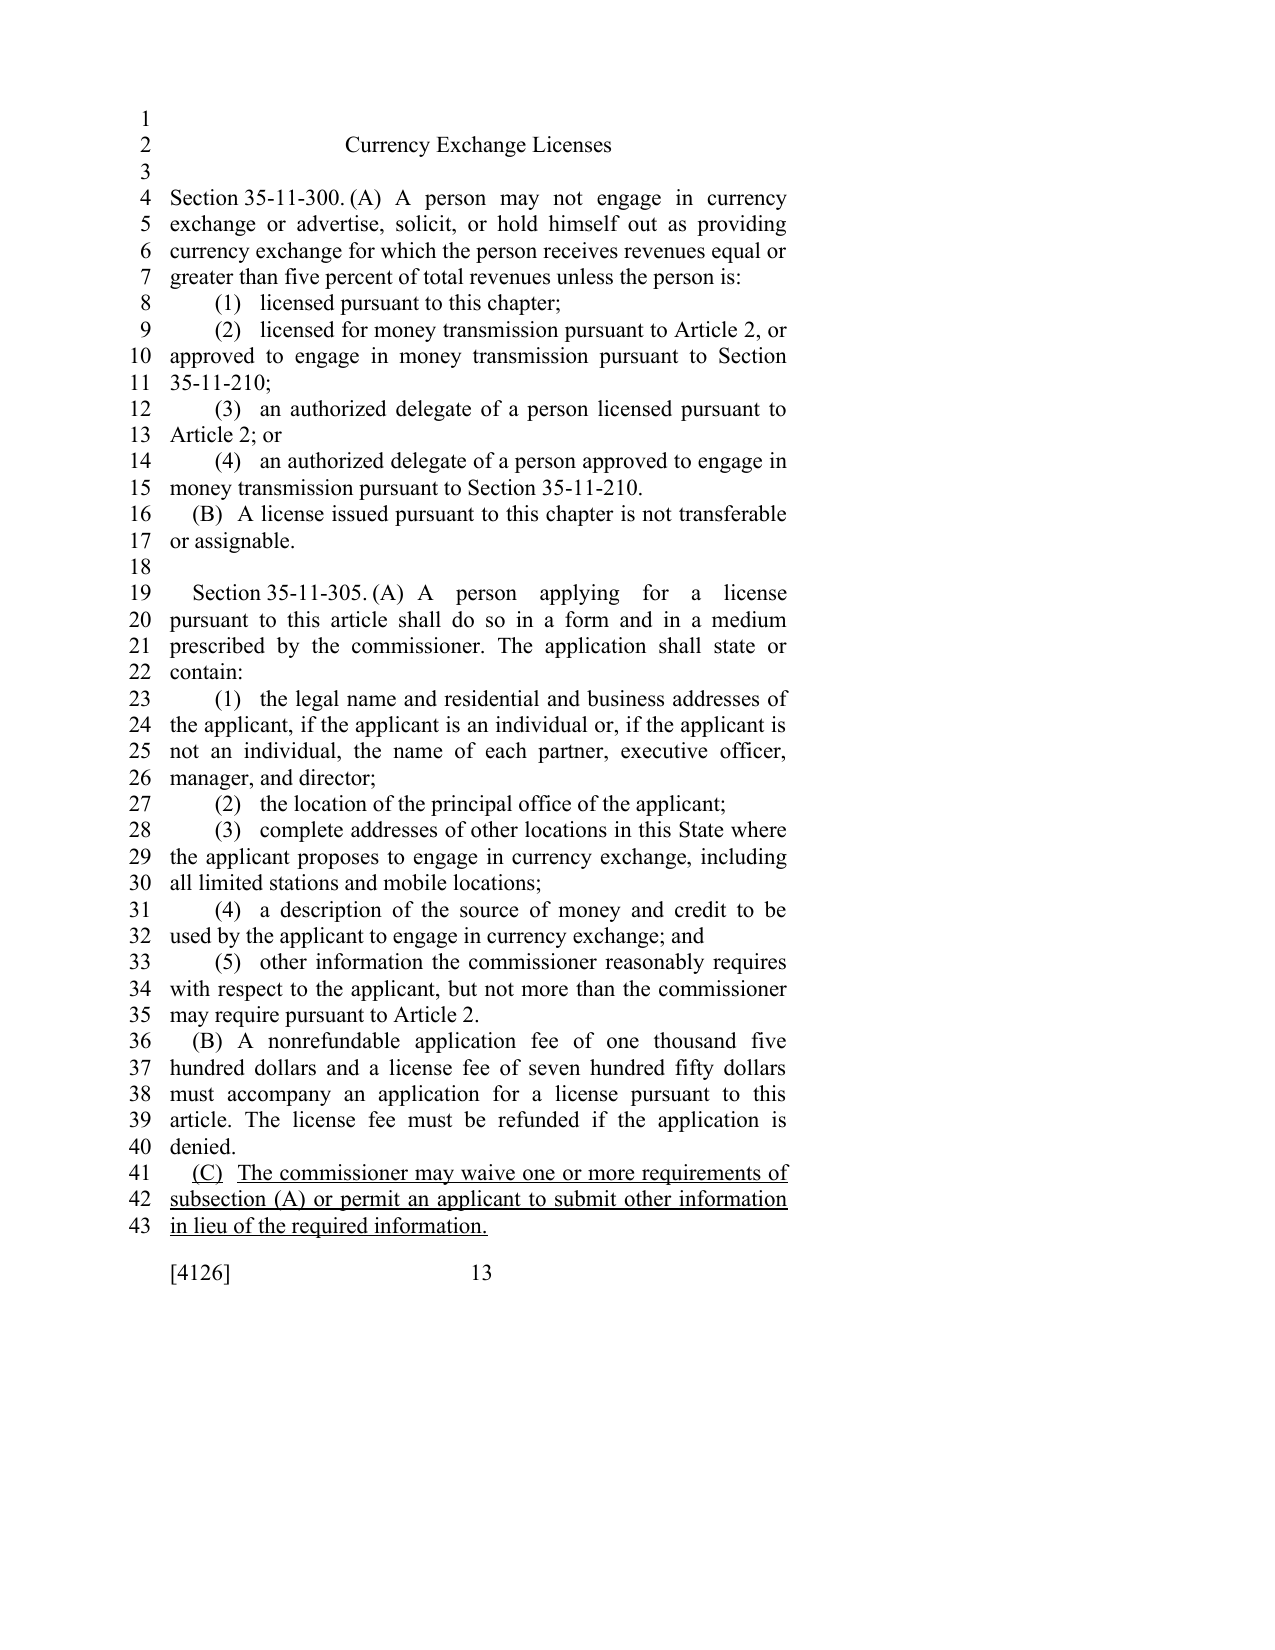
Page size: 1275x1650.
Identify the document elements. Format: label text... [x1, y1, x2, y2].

text (2) licensed for money transmission pursuant to Article 2, or approved to engage in money transmission pursuant to Section 35-11-210; [169, 316, 787, 395]
text Currency Exchange Licenses [169, 131, 787, 158]
text (3) complete addresses of other locations in this State where the applicant proposes to engage in currency exchange, including all limited stations and mobile locations; [169, 817, 787, 896]
text (C) The commissioner may waive one or more requirements of subsection (A) or permit an applicant to submit other information in lieu of the required information. [169, 1209, 787, 1238]
text (1) licensed pursuant to this chapter; [169, 289, 787, 316]
text (4) a description of the source of money and credit to be used by the applicant to engage in currency exchange; and [169, 896, 787, 948]
text Section 35-11-305. (A) A person applying for a license pursuant to this article shall do so in a form and in a medium prescribed by the commissioner. The application shall state or contain: [169, 579, 787, 685]
text (2) the location of the principal office of the applicant; [169, 790, 787, 817]
text (B) A nonrefundable application fee of one thousand five hundred dollars and a license fee of seven hundred fifty dollars must accompany an application for a license pursuant to this article. The license fee must be refunded if the application is denied. [169, 1027, 787, 1159]
text (B) A license issued pursuant to this chapter is not transferable or assignable. [169, 500, 787, 553]
text (3) an authorized delegate of a person licensed pursuant to Article 2; or [169, 395, 787, 448]
text (1) the legal name and residential and business addresses of the applicant, if the applicant is an individual or, if the applicant is not an individual, the name of each partner, executive officer, manager, and director; [169, 685, 787, 790]
text (5) other information the commissioner reasonably requires with respect to the applicant, but not more than the commissioner may require pursuant to Article 2. [169, 948, 787, 1027]
text Section 35-11-300. (A) A person may not engage in currency exchange or advertise, solicit, or hold himself out as providing currency exchange for which the person receives revenues equal or greater than five percent of total revenues unless the person is: [169, 184, 787, 289]
text (4) an authorized delegate of a person approved to engage in money transmission pursuant to Section 35-11-210. [169, 448, 787, 500]
text (C) The commissioner may waive one or more requirements of subsection (A) or permit an applicant to submit other information in lieu of the required information. [169, 1159, 787, 1208]
